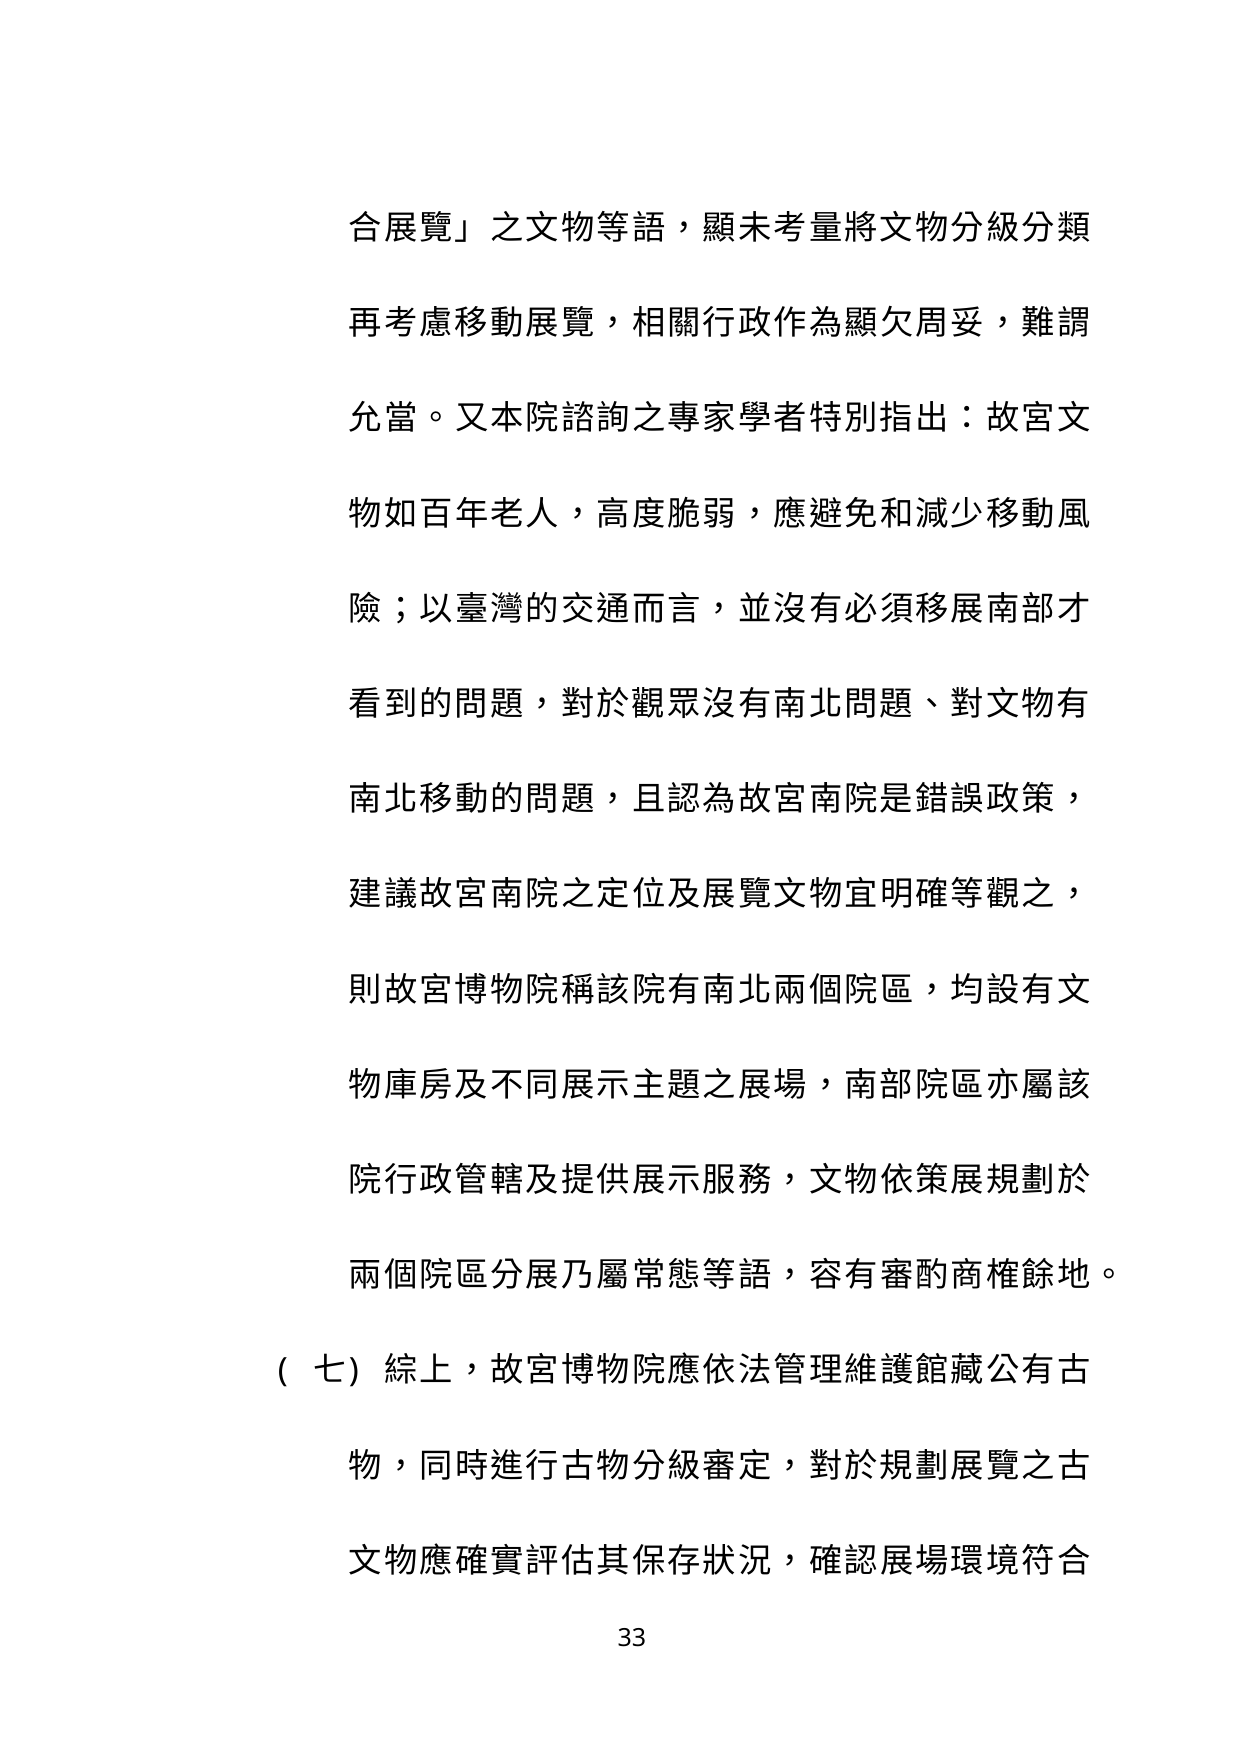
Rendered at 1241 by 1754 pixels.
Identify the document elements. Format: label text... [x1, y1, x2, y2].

subtitle 綜上，故宮博物院應依法管理維護館藏公有古物，同時進行古物分級審定，對於規劃展覽之古文物應確實評估其保存狀況，確認展場環境符合古物保存條件及安全，並宜審酌古物頻繁南、北移動展覽之必要性，避免古物大規模、長距離移動，以減少其受損風險，恪盡維護古物安全之責。 [260, 1320, 1092, 1605]
